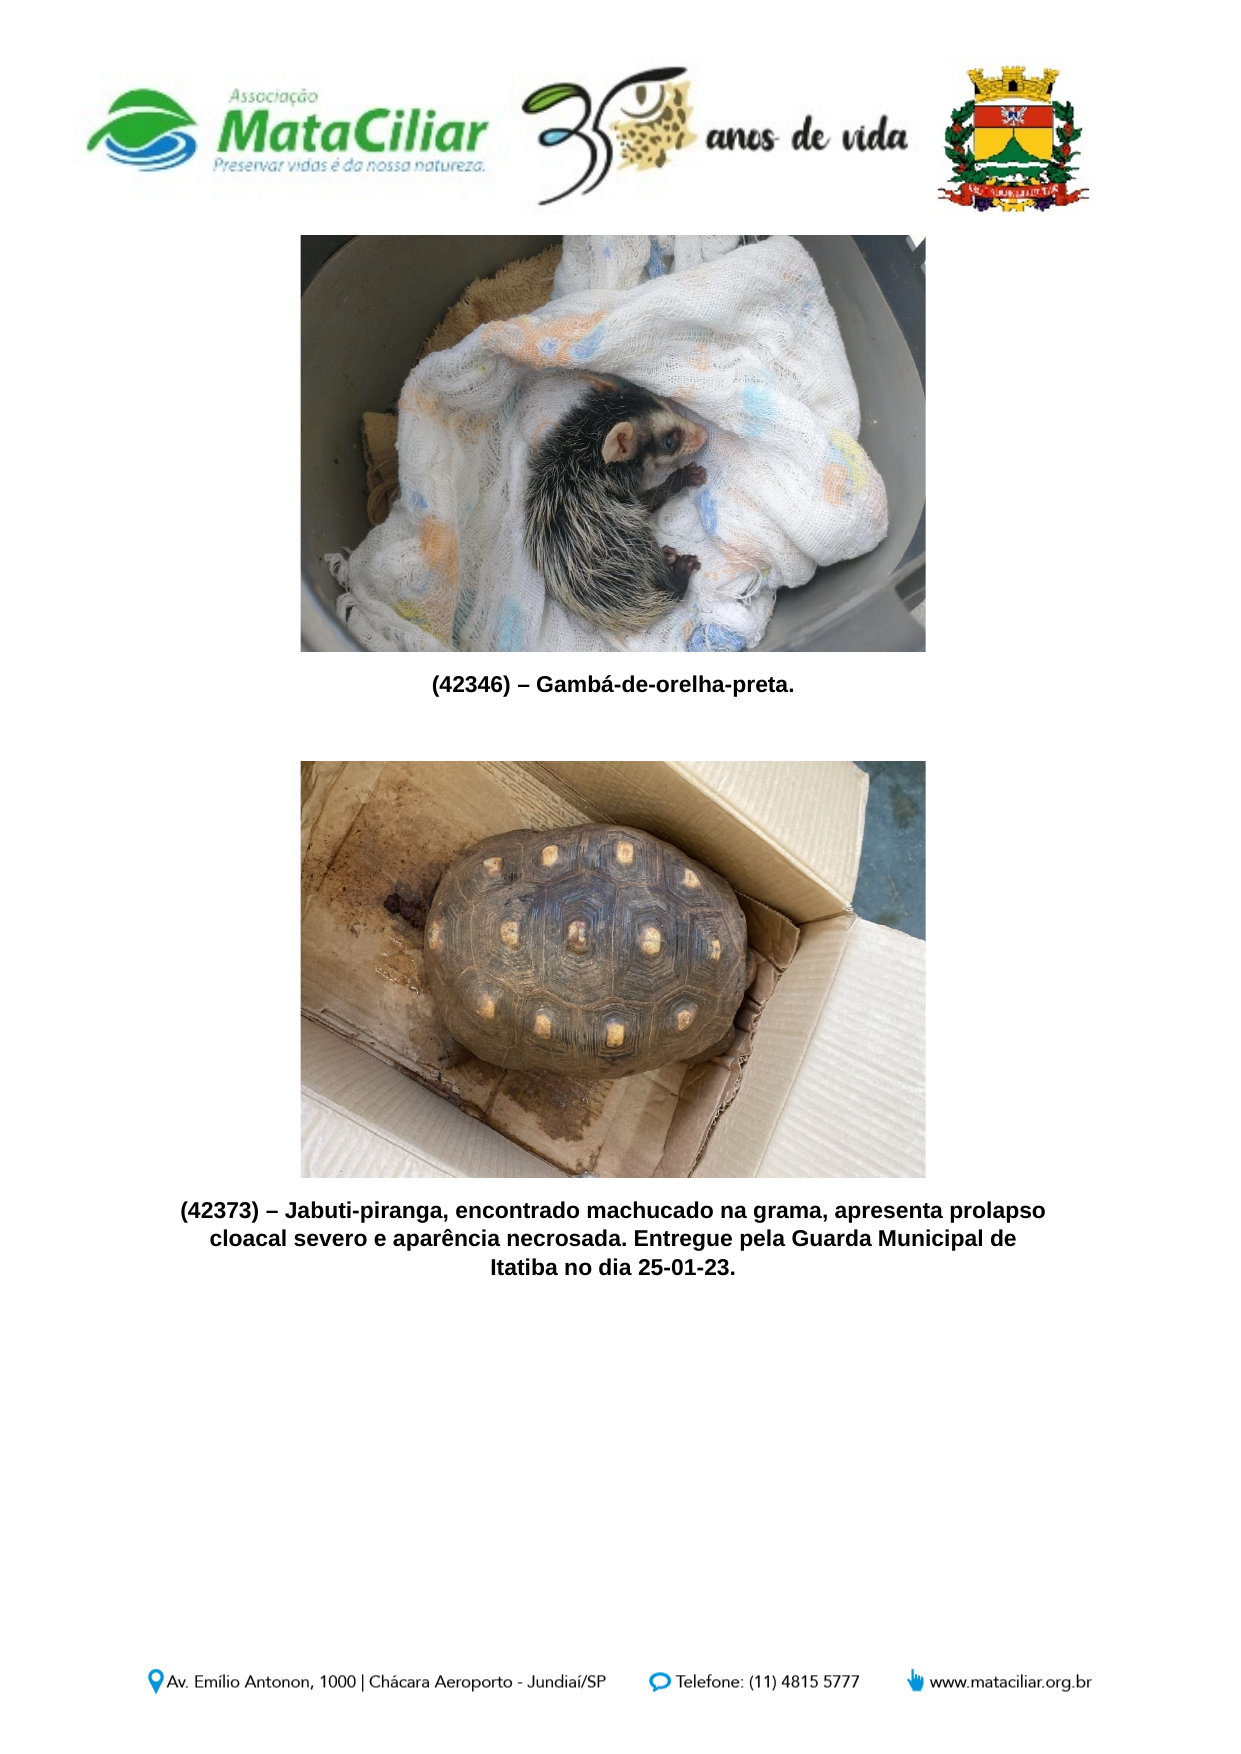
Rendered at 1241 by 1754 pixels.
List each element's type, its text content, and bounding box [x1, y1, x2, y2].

picture [0, 1628, 1240, 1754]
text (42346) – Gambá-de-orelha-preta. [177, 671, 1049, 697]
text (42373) – Jabuti-piranga, encontrado machucado na grama, apresenta prolapso cloacal severo e aparência necrosada. Entregue pela Guarda Municipal de Itatiba no dia 25-01-23. [177, 1197, 1049, 1280]
picture [71, 42, 920, 229]
picture [300, 761, 926, 1178]
picture [300, 235, 926, 652]
